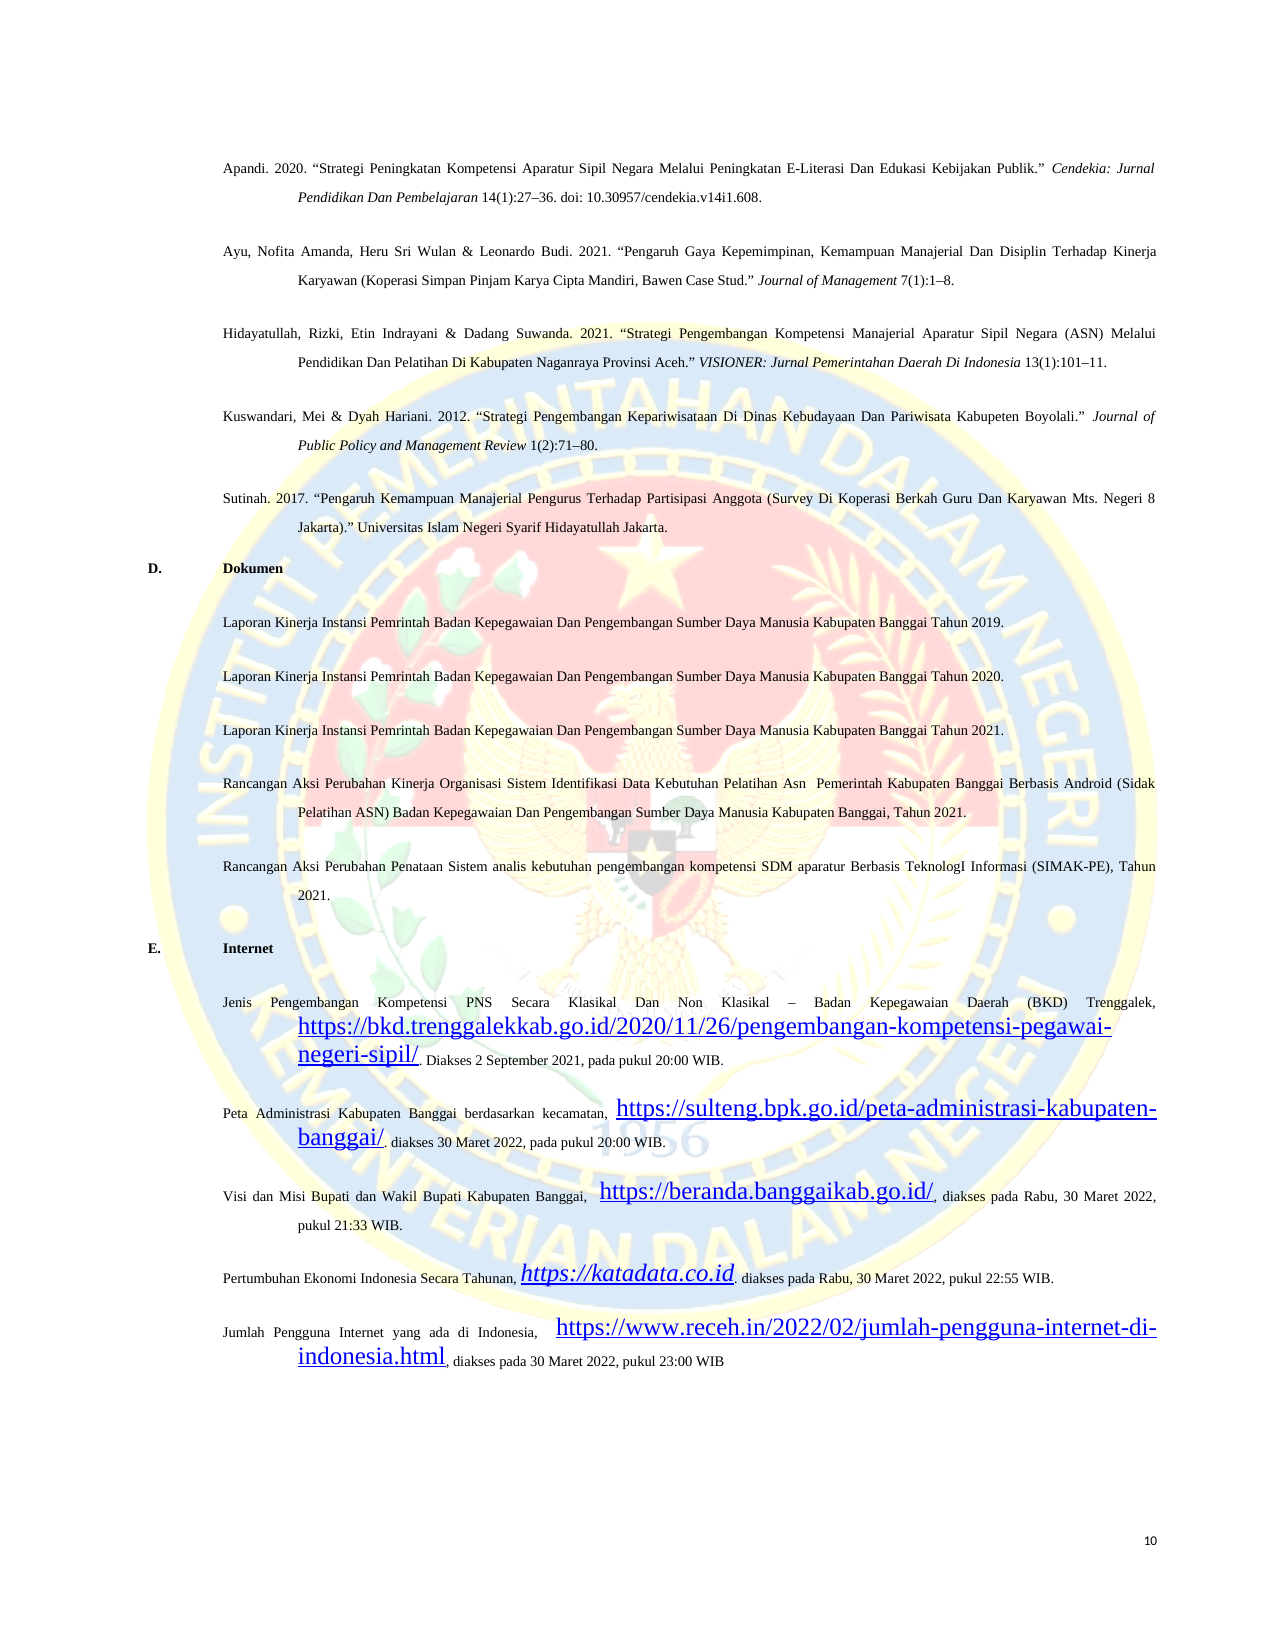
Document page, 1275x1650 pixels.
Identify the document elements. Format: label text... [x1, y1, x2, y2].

text Sutinah. 2017. “Pengaruh Kemampuan Manajerial Pengurus Terhadap Partisipasi Anggota (Survey Di Koperasi Berkah Guru Dan Karyawan Mts. Negeri 8 Jakarta).” Universitas Islam Negeri Syarif Hidayatullah Jakarta. [223, 478, 1157, 536]
text Peta Administrasi Kabupaten Banggai berdasarkan kecamatan, https://sulteng.bpk.go.id/peta-administrasi-kabupaten-banggai/. diakses 30 Maret 2022, pada pukul 20:00 WIB. [223, 1093, 1157, 1151]
text Visi dan Misi Bupati dan Wakil Bupati Kabupaten Banggai, https://beranda.banggaikab.go.id/, diakses pada Rabu, 30 Maret 2022, pukul 21:33 WIB. [223, 1176, 1157, 1233]
text Pertumbuhan Ekonomi Indonesia Secara Tahunan, https://katadata.co.id. diakses pada Rabu, 30 Maret 2022, pukul 22:55 WIB. [223, 1258, 1157, 1287]
text Rancangan Aksi Perubahan Penataan Sistem analis kebutuhan pengembangan kompetensi SDM aparatur Berbasis TeknologI Informasi (SIMAK-PE), Tahun 2021. [223, 846, 1157, 903]
text Jenis Pengembangan Kompetensi PNS Secara Klasikal Dan Non Klasikal – Badan Kepegawaian Daerah (BKD) Trenggalek, https://bkd.trenggalekkab.go.id/2020/11/26/pengembangan-kompetensi-pegawai-negeri-sipil/. Diakses 2 September 2021, pada pukul 20:00 WIB. [223, 982, 1157, 1068]
text Kuswandari, Mei & Dyah Hariani. 2012. “Strategi Pengembangan Kepariwisataan Di Dinas Kebudayaan Dan Pariwisata Kabupeten Boyolali.” Journal of Public Policy and Management Review 1(2):71–80. [223, 396, 1157, 453]
text Rancangan Aksi Perubahan Kinerja Organisasi Sistem Identifikasi Data Kebutuhan Pelatihan Asn Pemerintah Kabupaten Banggai Berbasis Android (Sidak Pelatihan ASN) Badan Kepegawaian Dan Pengembangan Sumber Daya Manusia Kabupaten Banggai, Tahun 2021. [223, 763, 1157, 821]
text Ayu, Nofita Amanda, Heru Sri Wulan & Leonardo Budi. 2021. “Pengaruh Gaya Kepemimpinan, Kemampuan Manajerial Dan Disiplin Terhadap Kinerja Karyawan (Koperasi Simpan Pinjam Karya Cipta Mandiri, Bawen Case Stud.” Journal of Management 7(1):1–8. [223, 231, 1157, 288]
text Laporan Kinerja Instansi Pemrintah Badan Kepegawaian Dan Pengembangan Sumber Daya Manusia Kabupaten Banggai Tahun 2019. [223, 602, 1157, 631]
list Dokumen [148, 548, 1157, 577]
list Internet [148, 928, 1157, 957]
text Hidayatullah, Rizki, Etin Indrayani & Dadang Suwanda. 2021. “Strategi Pengembangan Kompetensi Manajerial Aparatur Sipil Negara (ASN) Melalui Pendidikan Dan Pelatihan Di Kabupaten Naganraya Provinsi Aceh.” VISIONER: Jurnal Pemerintahan Daerah Di Indonesia 13(1):101–11. [223, 313, 1157, 371]
text Jumlah Pengguna Internet yang ada di Indonesia, https://www.receh.in/2022/02/jumlah-pengguna-internet-di-indonesia.html, diakses pada 30 Maret 2022, pukul 23:00 WIB [223, 1312, 1157, 1369]
text Laporan Kinerja Instansi Pemrintah Badan Kepegawaian Dan Pengembangan Sumber Daya Manusia Kabupaten Banggai Tahun 2020. [223, 656, 1157, 684]
text Laporan Kinerja Instansi Pemrintah Badan Kepegawaian Dan Pengembangan Sumber Daya Manusia Kabupaten Banggai Tahun 2021. [223, 709, 1157, 738]
text Apandi. 2020. “Strategi Peningkatan Kompetensi Aparatur Sipil Negara Melalui Peningkatan E-Literasi Dan Edukasi Kebijakan Publik.” Cendekia: Jurnal Pendidikan Dan Pembelajaran 14(1):27–36. doi: 10.30957/cendekia.v14i1.608. [223, 148, 1157, 206]
